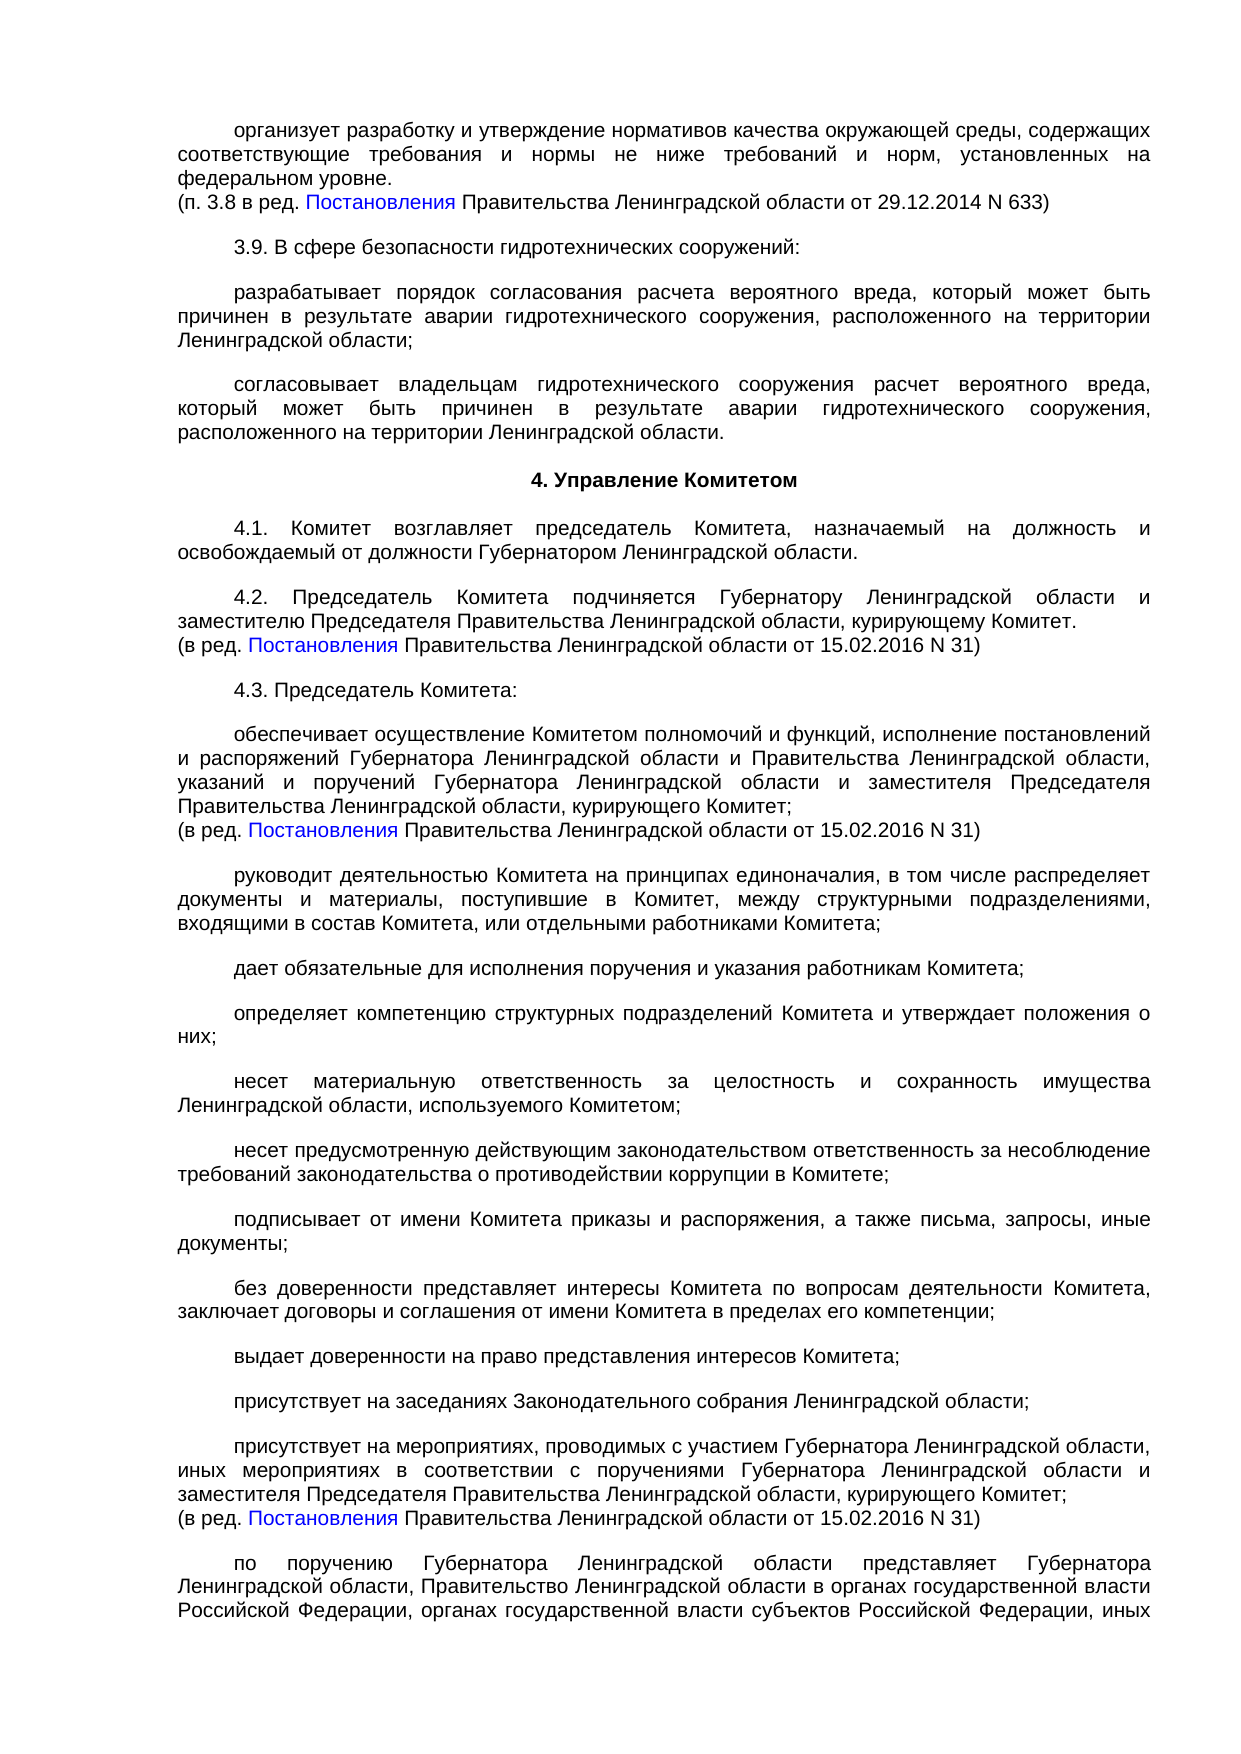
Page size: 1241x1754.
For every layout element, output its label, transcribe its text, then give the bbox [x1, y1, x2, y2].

text без доверенности представляет интересы Комитета по вопросам деятельности Комитета, заключает договоры и соглашения от имени Комитета в пределах его компетенции; [177, 1275, 1152, 1323]
text 4.2. Председатель Комитета подчиняется Губернатору Ленинградской области и заместителю Председателя Правительства Ленинградской области, курирующему Комитет. [177, 585, 1152, 633]
text (в ред. Постановления Правительства Ленинградской области от 15.02.2016 N 31) [177, 633, 1152, 657]
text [177, 1550, 1152, 1622]
title 4. Управление Комитетом [177, 468, 1152, 492]
text (в ред. Постановления Правительства Ленинградской области от 15.02.2016 N 31) [177, 818, 1152, 842]
text обеспечивает осуществление Комитетом полномочий и функций, исполнение постановлений и распоряжений Губернатора Ленинградской области и Правительства Ленинградской области, указаний и поручений Губернатора Ленинградской области и заместителя Председателя Правительства Ленинградской области, курирующего Комитет; [177, 722, 1152, 818]
text присутствует на заседаниях Законодательного собрания Ленинградской области; [177, 1389, 1152, 1413]
text (в ред. Постановления Правительства Ленинградской области от 15.02.2016 N 31) [177, 1506, 1152, 1529]
text несет предусмотренную действующим законодательством ответственность за несоблюдение требований законодательства о противодействии коррупции в Комитете; [177, 1138, 1152, 1186]
text организует разработку и утверждение нормативов качества окружающей среды, содержащих соответствующие требования и нормы не ниже требований и норм, установленных на федеральном уровне. [177, 118, 1152, 190]
text разрабатывает порядок согласования расчета вероятного вреда, который может быть причинен в результате аварии гидротехнического сооружения, расположенного на территории Ленинградской области; [177, 279, 1152, 351]
text дает обязательные для исполнения поручения и указания работникам Комитета; [177, 956, 1152, 979]
text несет материальную ответственность за целостность и сохранность имущества Ленинградской области, используемого Комитетом; [177, 1069, 1152, 1117]
text выдает доверенности на право представления интересов Комитета; [177, 1344, 1152, 1368]
text руководит деятельностью Комитета на принципах единоначалия, в том числе распределяет документы и материалы, поступившие в Комитет, между структурными подразделениями, входящими в состав Комитета, или отдельными работниками Комитета; [177, 863, 1152, 935]
text определяет компетенцию структурных подразделений Комитета и утверждает положения о них; [177, 1000, 1152, 1048]
text 4.3. Председатель Комитета: [177, 677, 1152, 701]
text (п. 3.8 в ред. Постановления Правительства Ленинградской области от 29.12.2014 N 633) [177, 190, 1152, 214]
text подписывает от имени Комитета приказы и распоряжения, а также письма, запросы, иные документы; [177, 1207, 1152, 1254]
text 3.9. В сфере безопасности гидротехнических сооружений: [177, 235, 1152, 259]
text согласовывает владельцам гидротехнического сооружения расчет вероятного вреда, который может быть причинен в результате аварии гидротехнического сооружения, расположенного на территории Ленинградской области. [177, 372, 1152, 444]
text 4.1. Комитет возглавляет председатель Комитета, назначаемый на должность и освобождаемый от должности Губернатором Ленинградской области. [177, 516, 1152, 564]
text присутствует на мероприятиях, проводимых с участием Губернатора Ленинградской области, иных мероприятиях в соответствии с поручениями Губернатора Ленинградской области и заместителя Председателя Правительства Ленинградской области, курирующего Комитет; [177, 1434, 1152, 1506]
